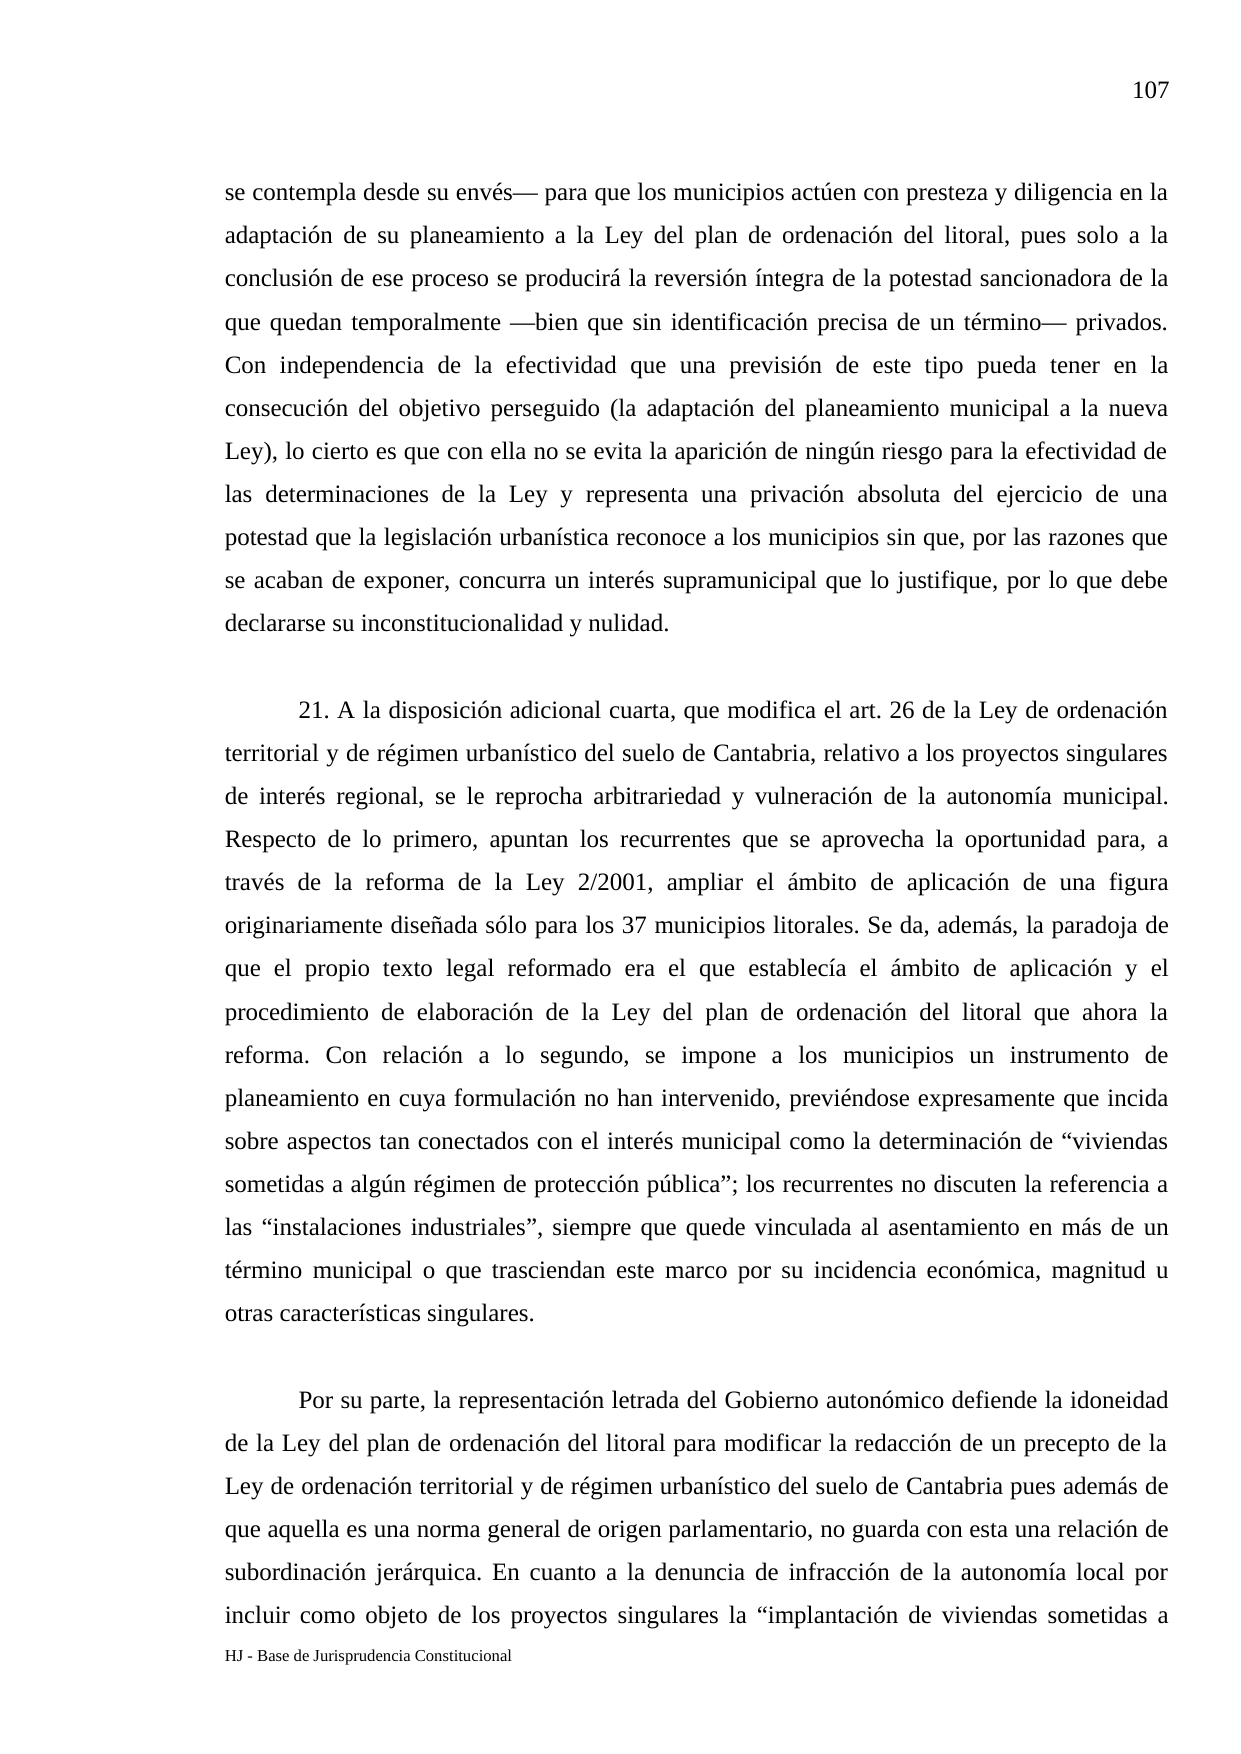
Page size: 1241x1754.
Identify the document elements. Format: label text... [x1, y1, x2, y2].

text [224, 177, 1169, 637]
text 21. A la disposición adicional cuarta, que modifica el art. 26 de la Ley de ordenación territorial y de régimen urbanístico del suelo de Cantabria, relativo a los proyectos singulares de interés regional, se le reprocha arbitrariedad y vulneración de la autonomía municipal. Respecto de lo primero, apuntan los recurrentes que se aprovecha la oportunidad para, a través de la reforma de la Ley 2/2001, ampliar el ámbito de aplicación de una figura originariamente diseñada sólo para los 37 municipios litorales. Se da, además, la paradoja de que el propio texto legal reformado era el que establecía el ámbito de aplicación y el procedimiento de elaboración de la Ley del plan de ordenación del litoral que ahora la reforma. Con relación a lo segundo, se impone a los municipios un instrumento de planeamiento en cuya formulación no han intervenido, previéndose expresamente que incida sobre aspectos tan conectados con el interés municipal como la determinación de “viviendas sometidas a algún régimen de protección pública”; los recurrentes no discuten la referencia a las “instalaciones industriales”, siempre que quede vinculada al asentamiento en más de un término municipal o que trasciendan este marco por su incidencia económica, magnitud u otras características singulares. [224, 695, 1169, 1327]
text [224, 1385, 1169, 1629]
